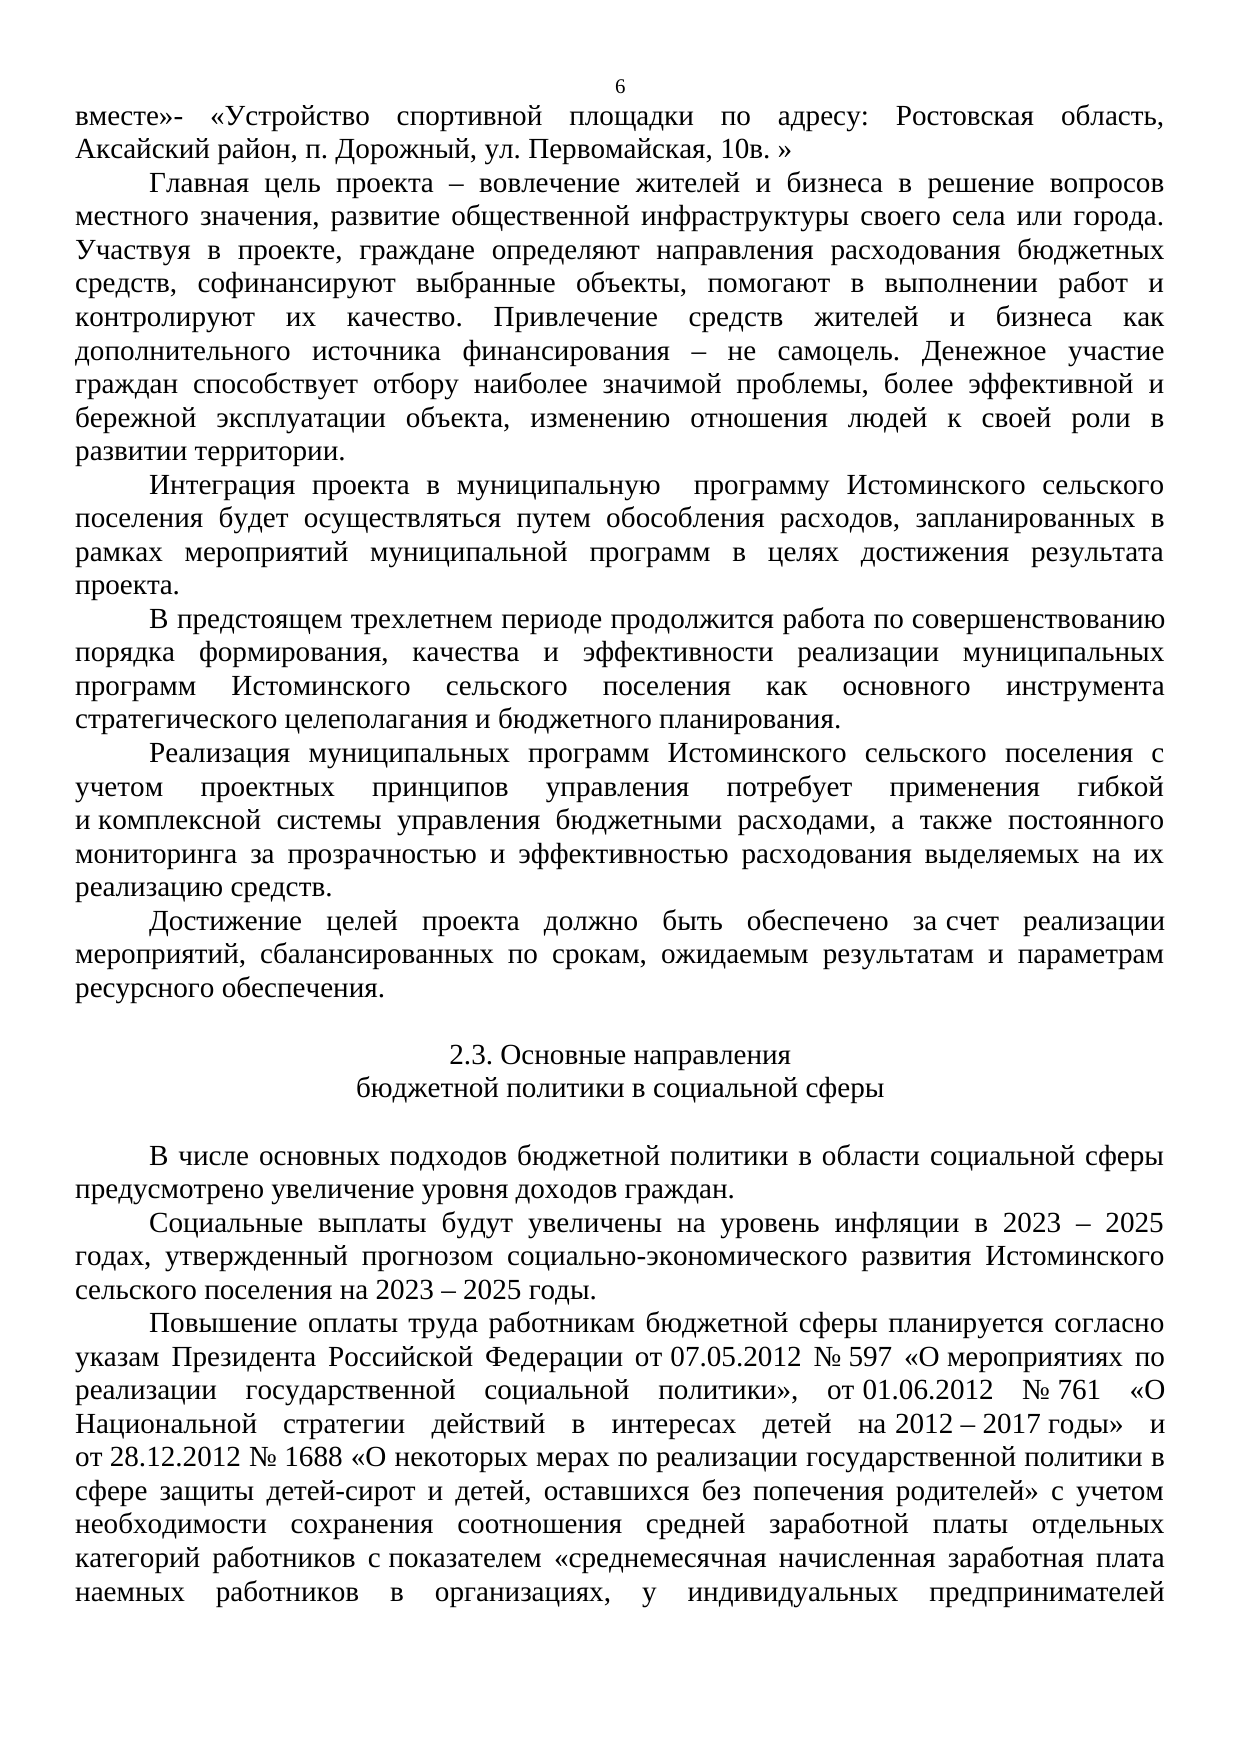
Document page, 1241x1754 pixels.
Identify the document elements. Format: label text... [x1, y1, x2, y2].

text В числе основных подходов бюджетной политики в области социальной сферы предусмотрено увеличение уровня доходов граждан. [75, 1138, 1165, 1205]
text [75, 1305, 1165, 1607]
text 2.3. Основные направления [75, 1037, 1165, 1071]
text бюджетной политики в социальной сферы [75, 1071, 1165, 1104]
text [75, 98, 1165, 165]
text Главная цель проекта – вовлечение жителей и бизнеса в решение вопросов местного значения, развитие общественной инфраструктуры своего села или города. Участвуя в проекте, граждане определяют направления расходования бюджетных средств, софинансируют выбранные объекты, помогают в выполнении работ и контролируют их качество. Привлечение средств жителей и бизнеса как дополнительного источника финансирования – не самоцель. Денежное участие граждан способствует отбору наиболее значимой проблемы, более эффективной и бережной эксплуатации объекта, изменению отношения людей к своей роли в развитии территории. [75, 165, 1165, 467]
text Интеграция проекта в муниципальную программу Истоминского сельского поселения будет осуществляться путем обособления расходов, запланированных в рамках мероприятий муниципальной программ в целях достижения результата проекта. [75, 467, 1165, 601]
text Достижение целей проекта должно быть обеспечено за счет реализации мероприятий, сбалансированных по срокам, ожидаемым результатам и параметрам ресурсного обеспечения. [75, 903, 1165, 1003]
text Реализация муниципальных программ Истоминского сельского поселения с учетом проектных принципов управления потребует применения гибкой и комплексной системы управления бюджетными расходами, а также постоянного мониторинга за прозрачностью и эффективностью расходования выделяемых на их реализацию средств. [75, 735, 1165, 903]
text Социальные выплаты будут увеличены на уровень инфляции в 2023 – 2025 годах, утвержденный прогнозом социально-экономического развития Истоминского сельского поселения на 2023 – 2025 годы. [75, 1205, 1165, 1305]
text В предстоящем трехлетнем периоде продолжится работа по совершенствованию порядка формирования, качества и эффективности реализации муниципальных программ Истоминского сельского поселения как основного инструмента стратегического целеполагания и бюджетного планирования. [75, 601, 1165, 735]
